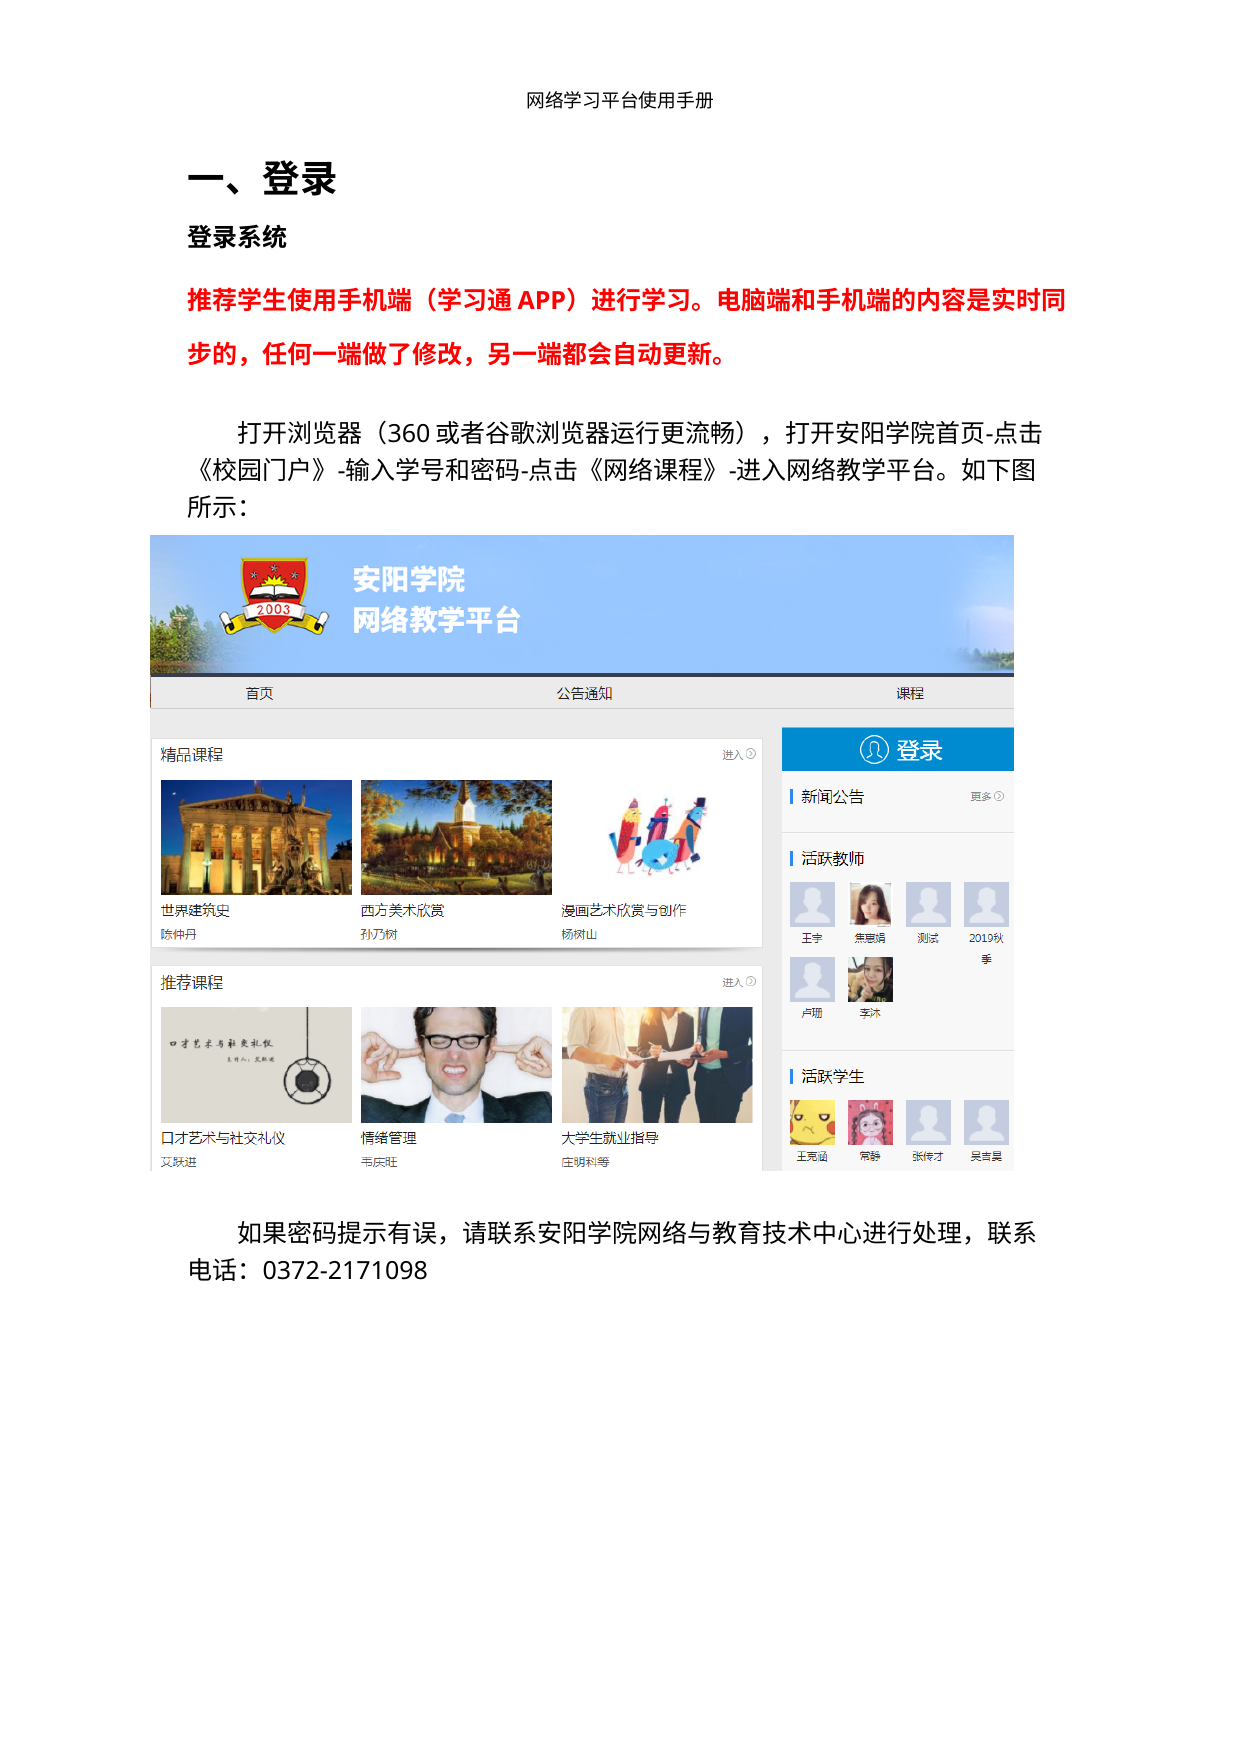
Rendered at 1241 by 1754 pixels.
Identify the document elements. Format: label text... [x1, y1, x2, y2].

text 打开浏览器（360或者谷歌浏览器运行更流畅），打开安阳学院首页-点击《校园门户》-输入学号和密码-点击《网络课程》-进入网络教学平台。如下图所示： [187, 413, 1052, 523]
text 网络学习平台使用手册 [150, 91, 1089, 112]
picture [150, 535, 1014, 1171]
text 登录系统 [187, 223, 1090, 252]
picture [899, 745, 905, 757]
text 推荐学生使用手机端（学习通APP）进行学习。电脑端和手机端的内容是实时同步的，任何一端做了修改，另一端都会自动更新。 [187, 280, 1090, 371]
picture [912, 745, 918, 757]
text 如果密码提示有误，请联系安阳学院网络与教育技术中心进行处理，联系电话：0372-2171098 [187, 1213, 1052, 1287]
text 一、登录 [187, 158, 1090, 201]
